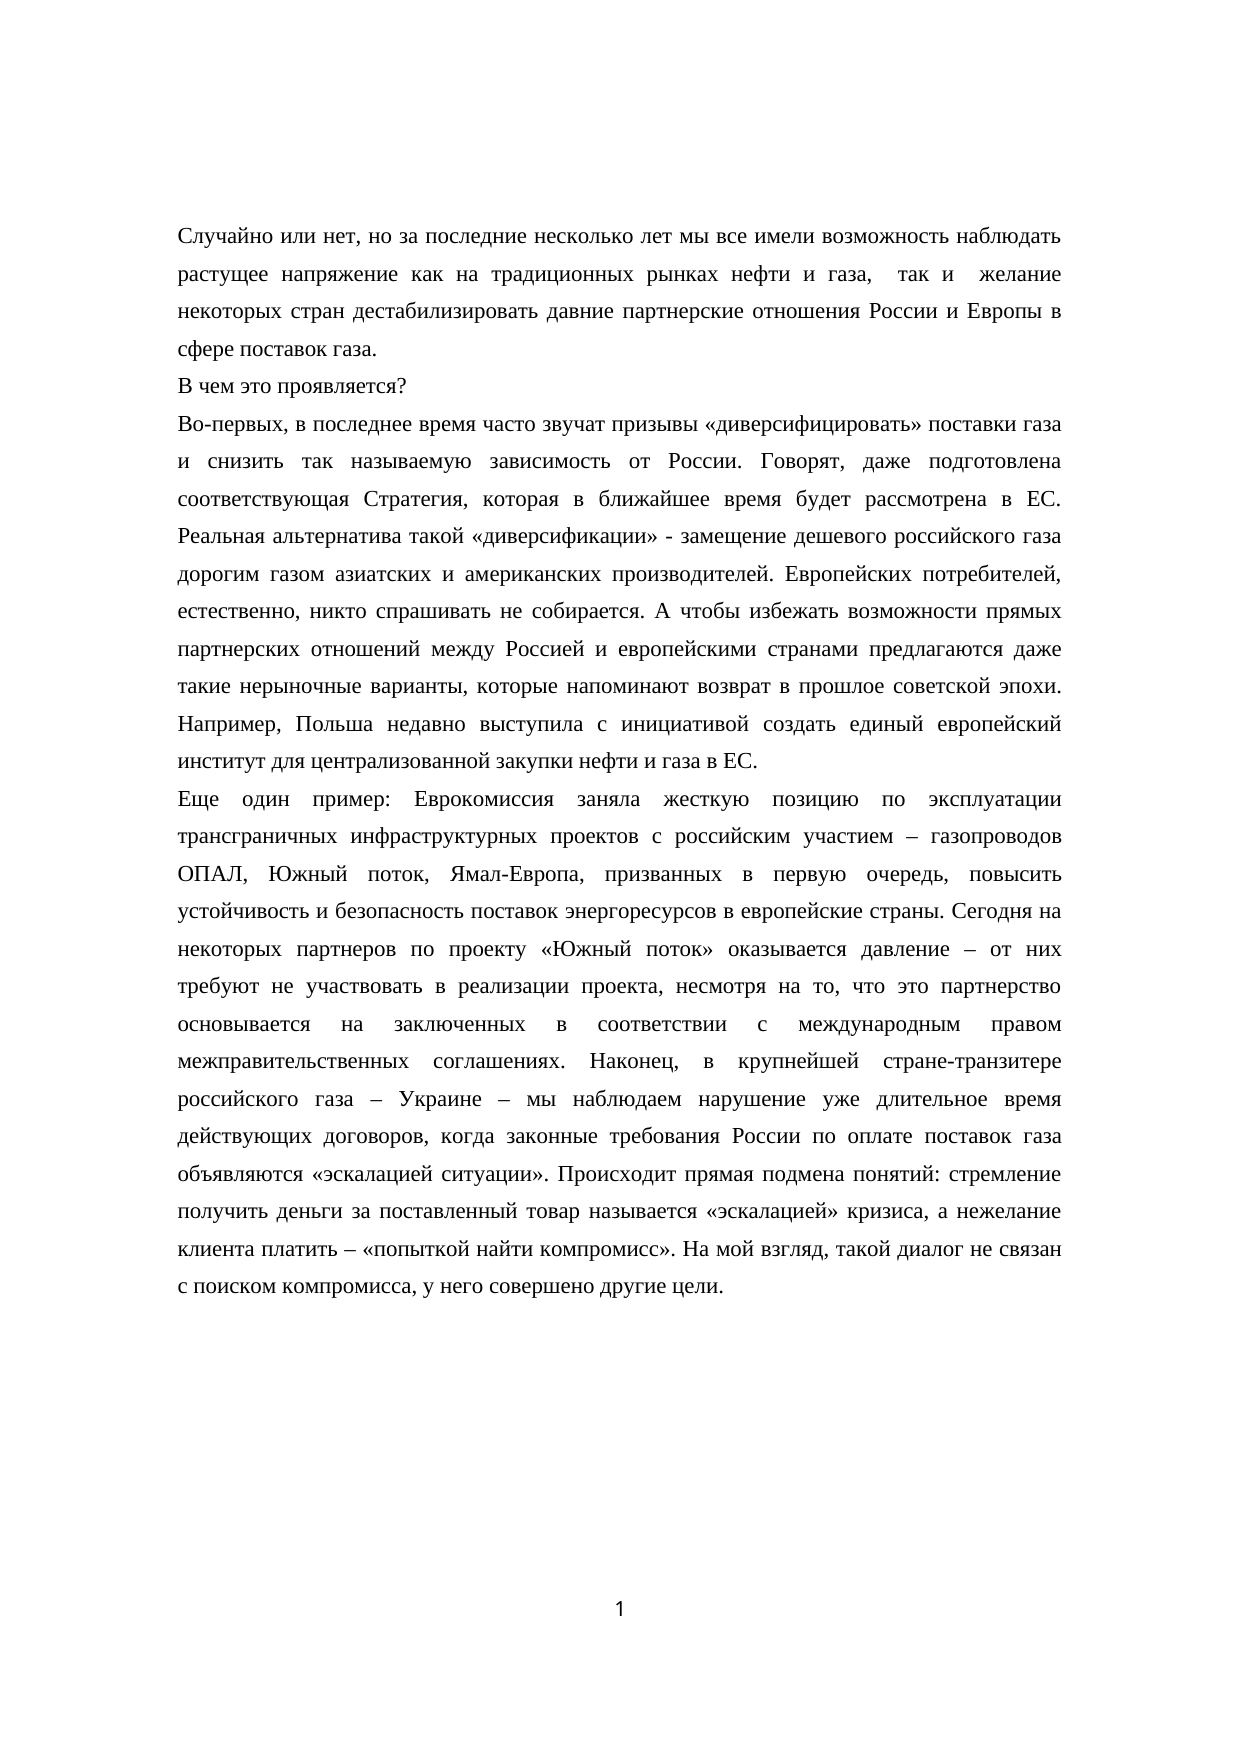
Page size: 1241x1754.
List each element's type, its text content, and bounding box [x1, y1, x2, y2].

text В чем это проявляется? [177, 367, 1063, 404]
text Еще один пример: Еврокомиссия заняла жесткую позицию по эксплуатации трансграничных инфраструктурных проектов с российским участием – газопроводов ОПАЛ, Южный поток, Ямал-Европа, призванных в первую очередь, повысить устойчивость и безопасность поставок энергоресурсов в европейские страны. Сегодня на некоторых партнеров по проекту «Южный поток» оказывается давление – от них требуют не участвовать в реализации проекта, несмотря на то, что это партнерство основывается на заключенных в соответствии с международным правом межправительственных соглашениях. Наконец, в крупнейшей стране-транзитере российского газа – Украине – мы наблюдаем нарушение уже длительное время действующих договоров, когда законные требования России по оплате поставок газа объявляются «эскалацией ситуации». Происходит прямая подмена понятий: стремление получить деньги за поставленный товар называется «эскалацией» кризиса, а нежелание клиента платить – «попыткой найти компромисс». На мой взгляд, такой диалог не связан с поиском компромисса, у него совершено другие цели. [177, 779, 1063, 1304]
text Во-первых, в последнее время часто звучат призывы «диверсифицировать» поставки газа и снизить так называемую зависимость от России. Говорят, даже подготовлена соответствующая Стратегия, которая в ближайшее время будет рассмотрена в ЕС. Реальная альтернатива такой «диверсификации» - замещение дешевого российского газа дорогим газом азиатских и американских производителей. Европейских потребителей, естественно, никто спрашивать не собирается. А чтобы избежать возможности прямых партнерских отношений между Россией и европейскими странами предлагаются даже такие нерыночные варианты, которые напоминают возврат в прошлое советской эпохи. Например, Польша недавно выступила с инициативой создать единый европейский институт для централизованной закупки нефти и газа в ЕС. [177, 404, 1063, 779]
text Случайно или нет, но за последние несколько лет мы все имели возможность наблюдать растущее напряжение как на традиционных рынках нефти и газа, так и желание некоторых стран дестабилизировать давние партнерские отношения России и Европы в сфере поставок газа. [177, 217, 1063, 367]
